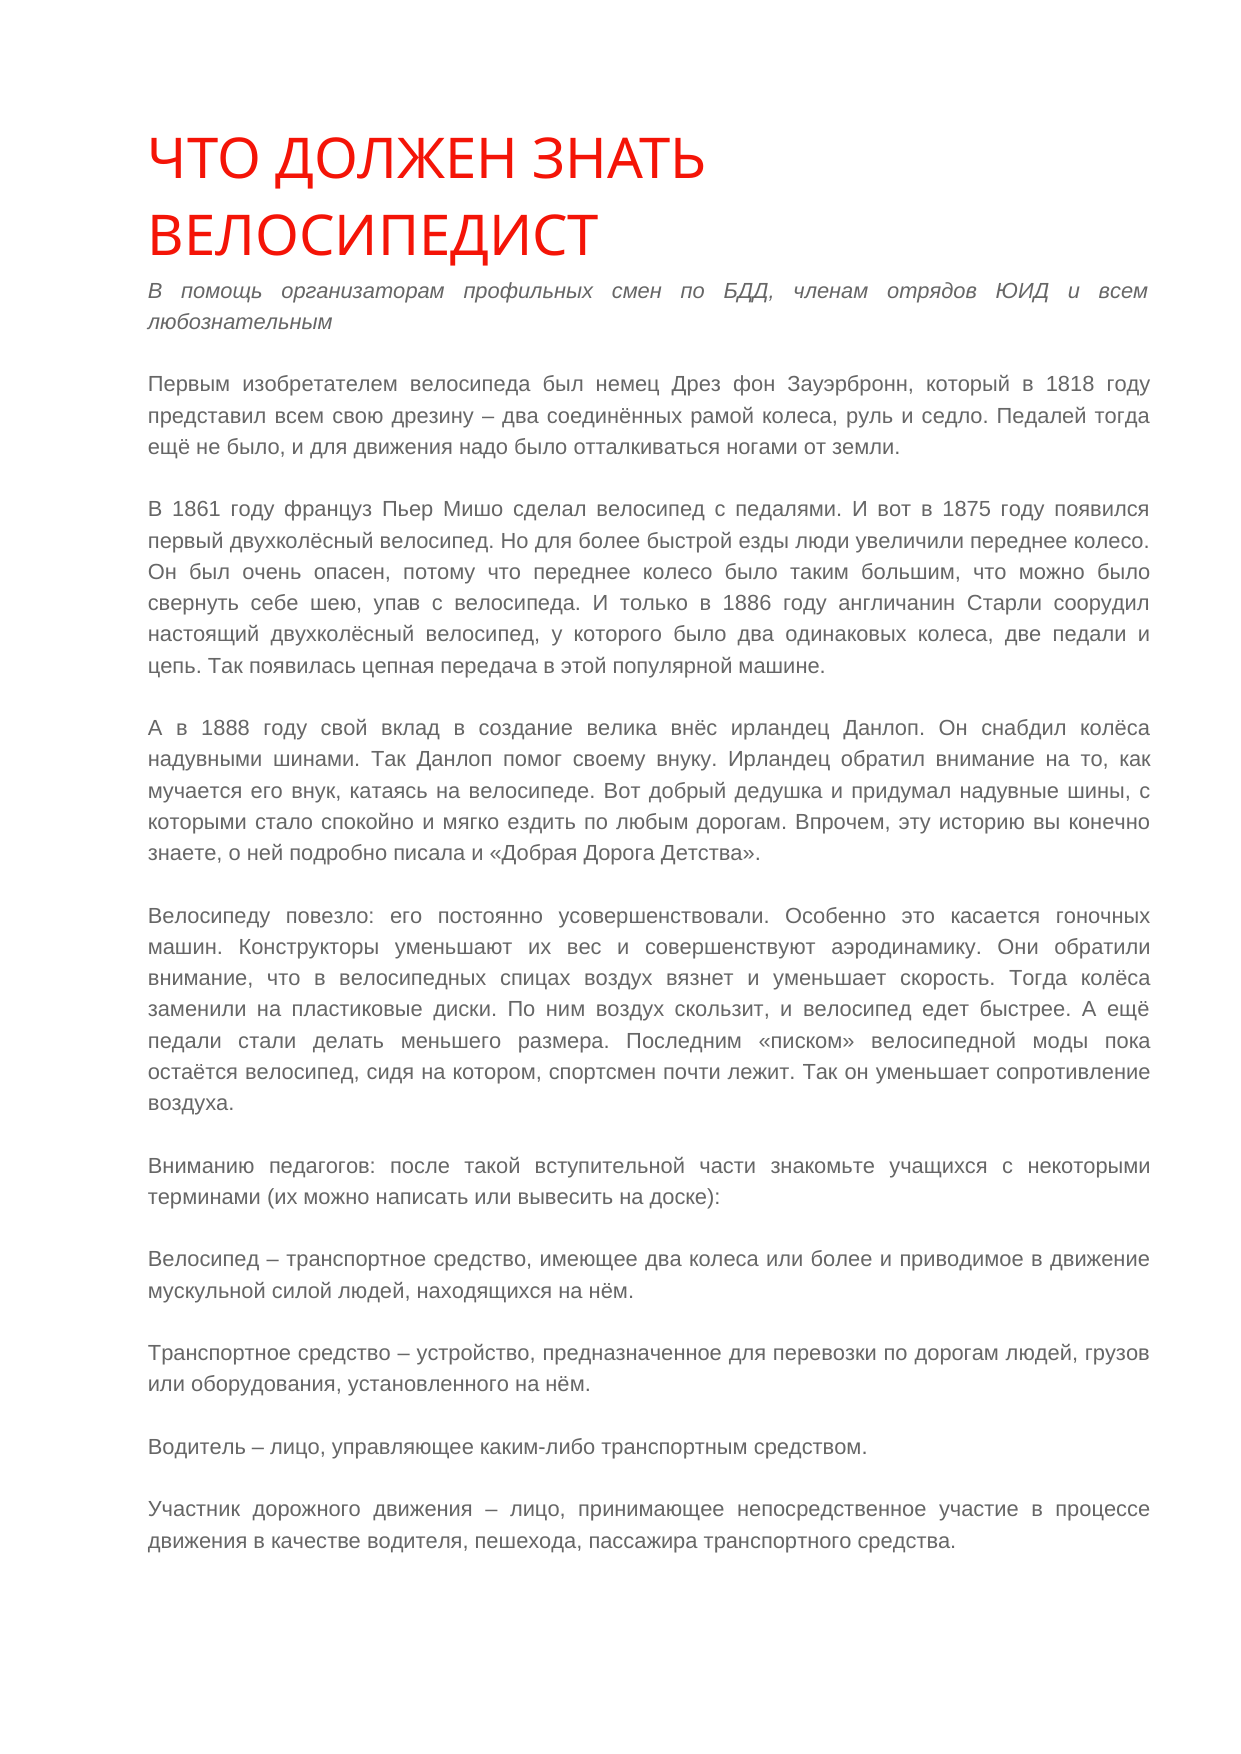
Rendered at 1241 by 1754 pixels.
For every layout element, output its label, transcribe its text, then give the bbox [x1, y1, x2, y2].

text Вниманию педагогов: после такой вступительной части знакомьте учащихся с некоторыми терминами (их можно написать или вывесить на доске): [148, 1146, 1152, 1209]
text Первым изобретателем велосипеда был немец Дрез фон Зауэрбронн, который в 1818 году представил всем свою дрезину – два соединённых рамой колеса, руль и седло. Педалей тогда ещё не было, и для движения надо было отталкиваться ногами от земли. [148, 365, 1152, 459]
text А в 1888 году свой вклад в создание велика внёс ирландец Данлоп. Он снабдил колёса надувными шинами. Так Данлоп помог своему внуку. Ирландец обратил внимание на то, как мучается его внук, катаясь на велосипеде. Вот добрый дедушка и придумал надувные шины, с которыми стало спокойно и мягко ездить по любым дорогам. Впрочем, эту историю вы конечно знаете, о ней подробно писала и «Добрая Дорога Детства». [148, 709, 1152, 865]
text ЧТО ДОЛЖЕН ЗНАТЬ ВЕЛОСИПЕДИСТ [148, 118, 1152, 271]
text В 1861 году француз Пьер Мишо сделал велосипед с педалями. И вот в 1875 году появился первый двухколёсный велосипед. Но для более быстрой езды люди увеличили переднее колесо. Он был очень опасен, потому что переднее колесо было таким большим, что можно было свернуть себе шею, упав с велосипеда. И только в 1886 году англичанин Старли соорудил настоящий двухколёсный велосипед, у которого было два одинаковых колеса, две педали и цепь. Так появилась цепная передача в этой популярной машине. [148, 490, 1152, 678]
text В помощь организаторам профильных смен по БДД, членам отрядов ЮИД и всем любознательным [148, 271, 1152, 334]
text Участник дорожного движения – лицо, принимающее непосредственное участие в процессе движения в качестве водителя, пешехода, пассажира транспортного средства. [148, 1490, 1152, 1553]
text Велосипед – транспортное средство, имеющее два колеса или более и приводимое в движение мускульной силой людей, находящихся на нём. [148, 1240, 1152, 1303]
text Транспортное средство – устройство, предназначенное для перевозки по дорогам людей, грузов или оборудования, установленного на нём. [148, 1334, 1152, 1396]
text Водитель – лицо, управляющее каким-либо транспортным средством. [148, 1428, 1152, 1459]
text Велосипеду повезло: его постоянно усовершенствовали. Особенно это касается гоночных машин. Конструкторы уменьшают их вес и совершенствуют аэродинамику. Они обратили внимание, что в велосипедных спицах воздух вязнет и уменьшает скорость. Тогда колёса заменили на пластиковые диски. По ним воздух скользит, и велосипед едет быстрее. А ещё педали стали делать меньшего размера. Последним «писком» велосипедной моды пока остаётся велосипед, сидя на котором, спортсмен почти лежит. Так он уменьшает сопротивление воздуха. [148, 896, 1152, 1115]
